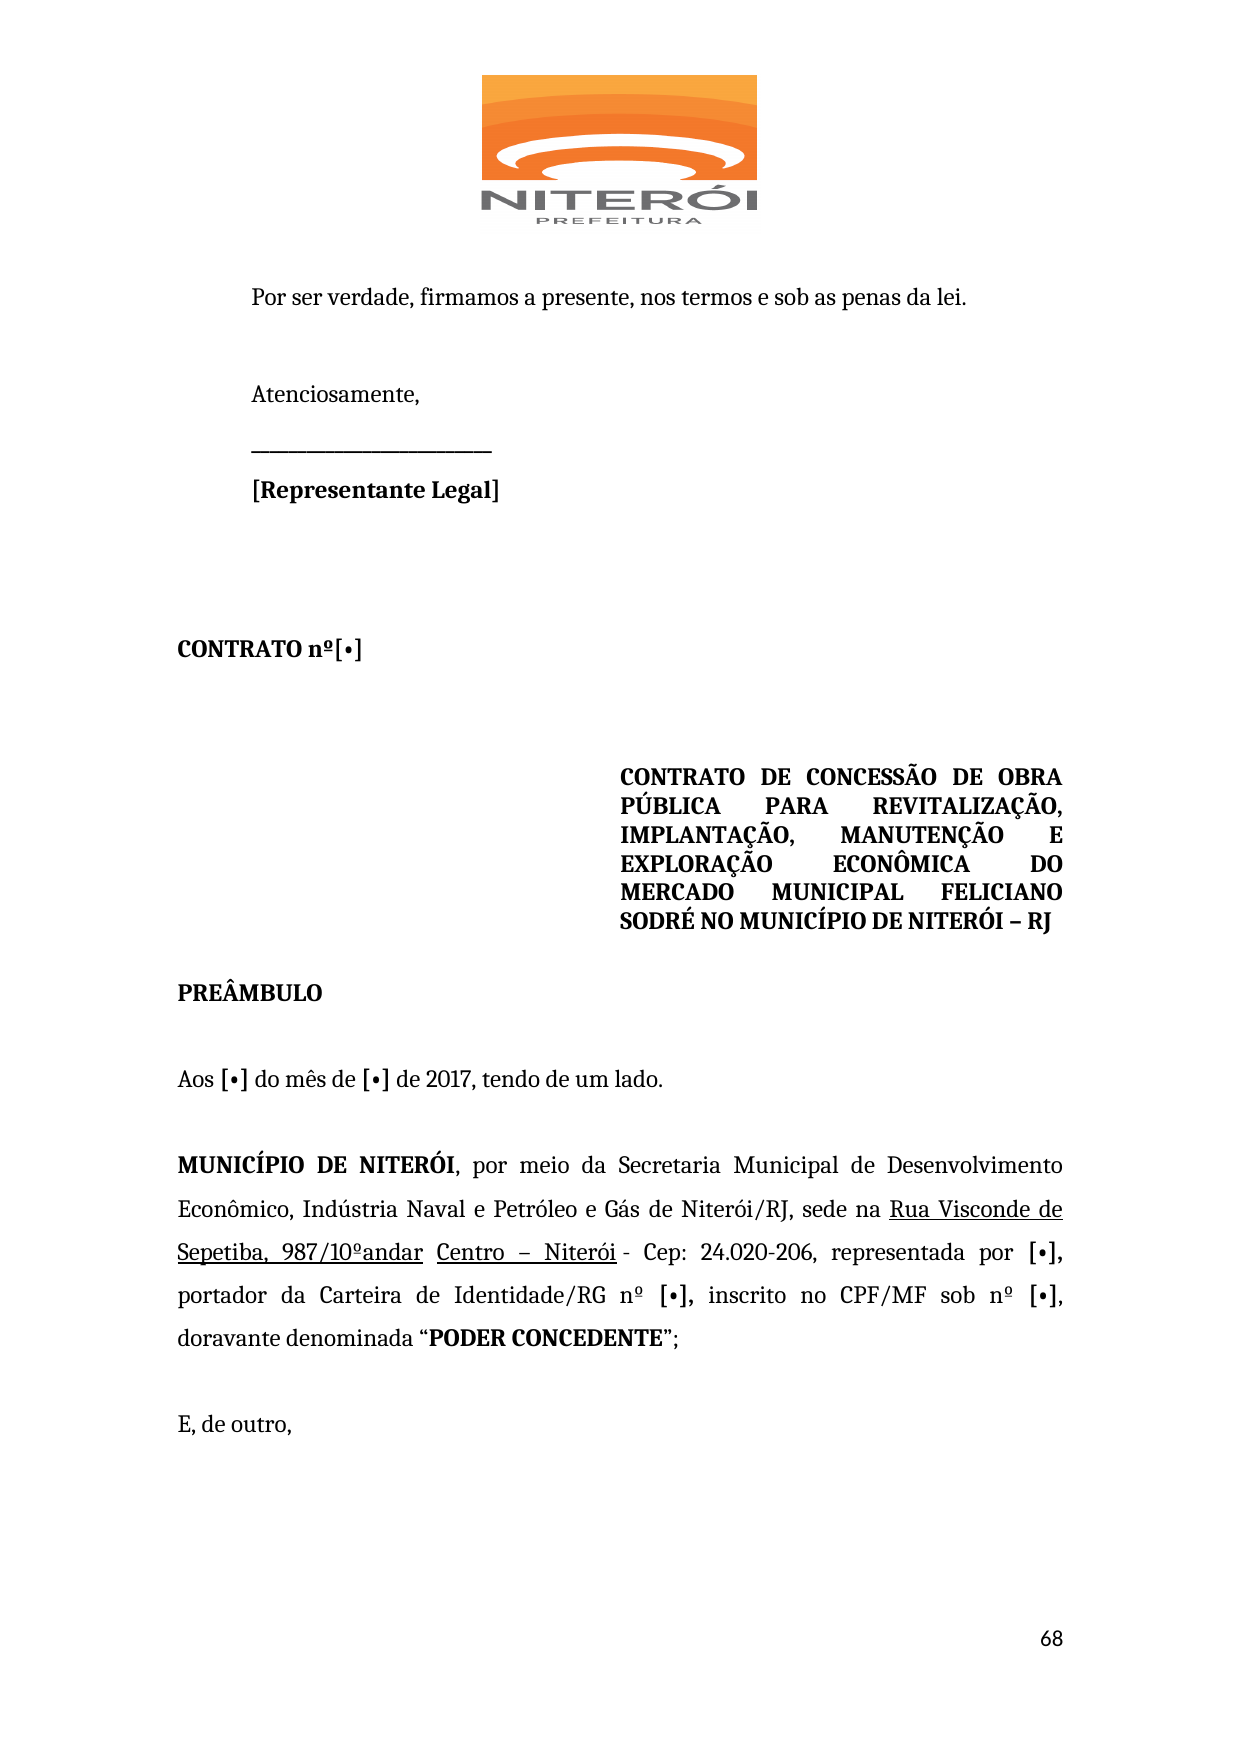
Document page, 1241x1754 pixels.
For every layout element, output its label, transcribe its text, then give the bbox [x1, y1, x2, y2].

text MUNICÍPIO DE NITERÓI, por meio da Secretaria Municipal de Desenvolvimento Econômico, Indústria Naval e Petróleo e Gás de Niterói/RJ, sede na Rua Visconde de Sepetiba, 987/10ºandar Centro – Niterói - Cep: 24.020-206, representada por [•], portador da Carteira de Identidade/RG nº [•], inscrito no CPF/MF sob nº [•], doravante denominada “PODER CONCEDENTE”; [177, 1151, 1063, 1353]
text E, de outro, [177, 1410, 1063, 1439]
text [Representante Legal] [177, 476, 1063, 504]
text PREÂMBULO [177, 979, 1063, 1008]
text CONTRATO DE CONCESSÃO DE OBRA PÚBLICA PARA REVITALIZAÇÃO, IMPLANTAÇÃO, MANUTENÇÃO E EXPLORAÇÃO ECONÔMICA DO MERCADO MUNICIPAL FELICIANO SODRÉ NO MUNICÍPIO DE NITERÓI – RJ [620, 763, 1063, 936]
text __________________________ [177, 428, 1063, 457]
text Por ser verdade, firmamos a presente, nos termos e sob as penas da lei. [177, 283, 1063, 312]
text Atenciosamente, [177, 380, 1063, 409]
text CONTRATO nº[•] [177, 634, 1063, 663]
text Aos [•] do mês de [•] de 2017, tendo de um lado. [177, 1065, 1063, 1094]
